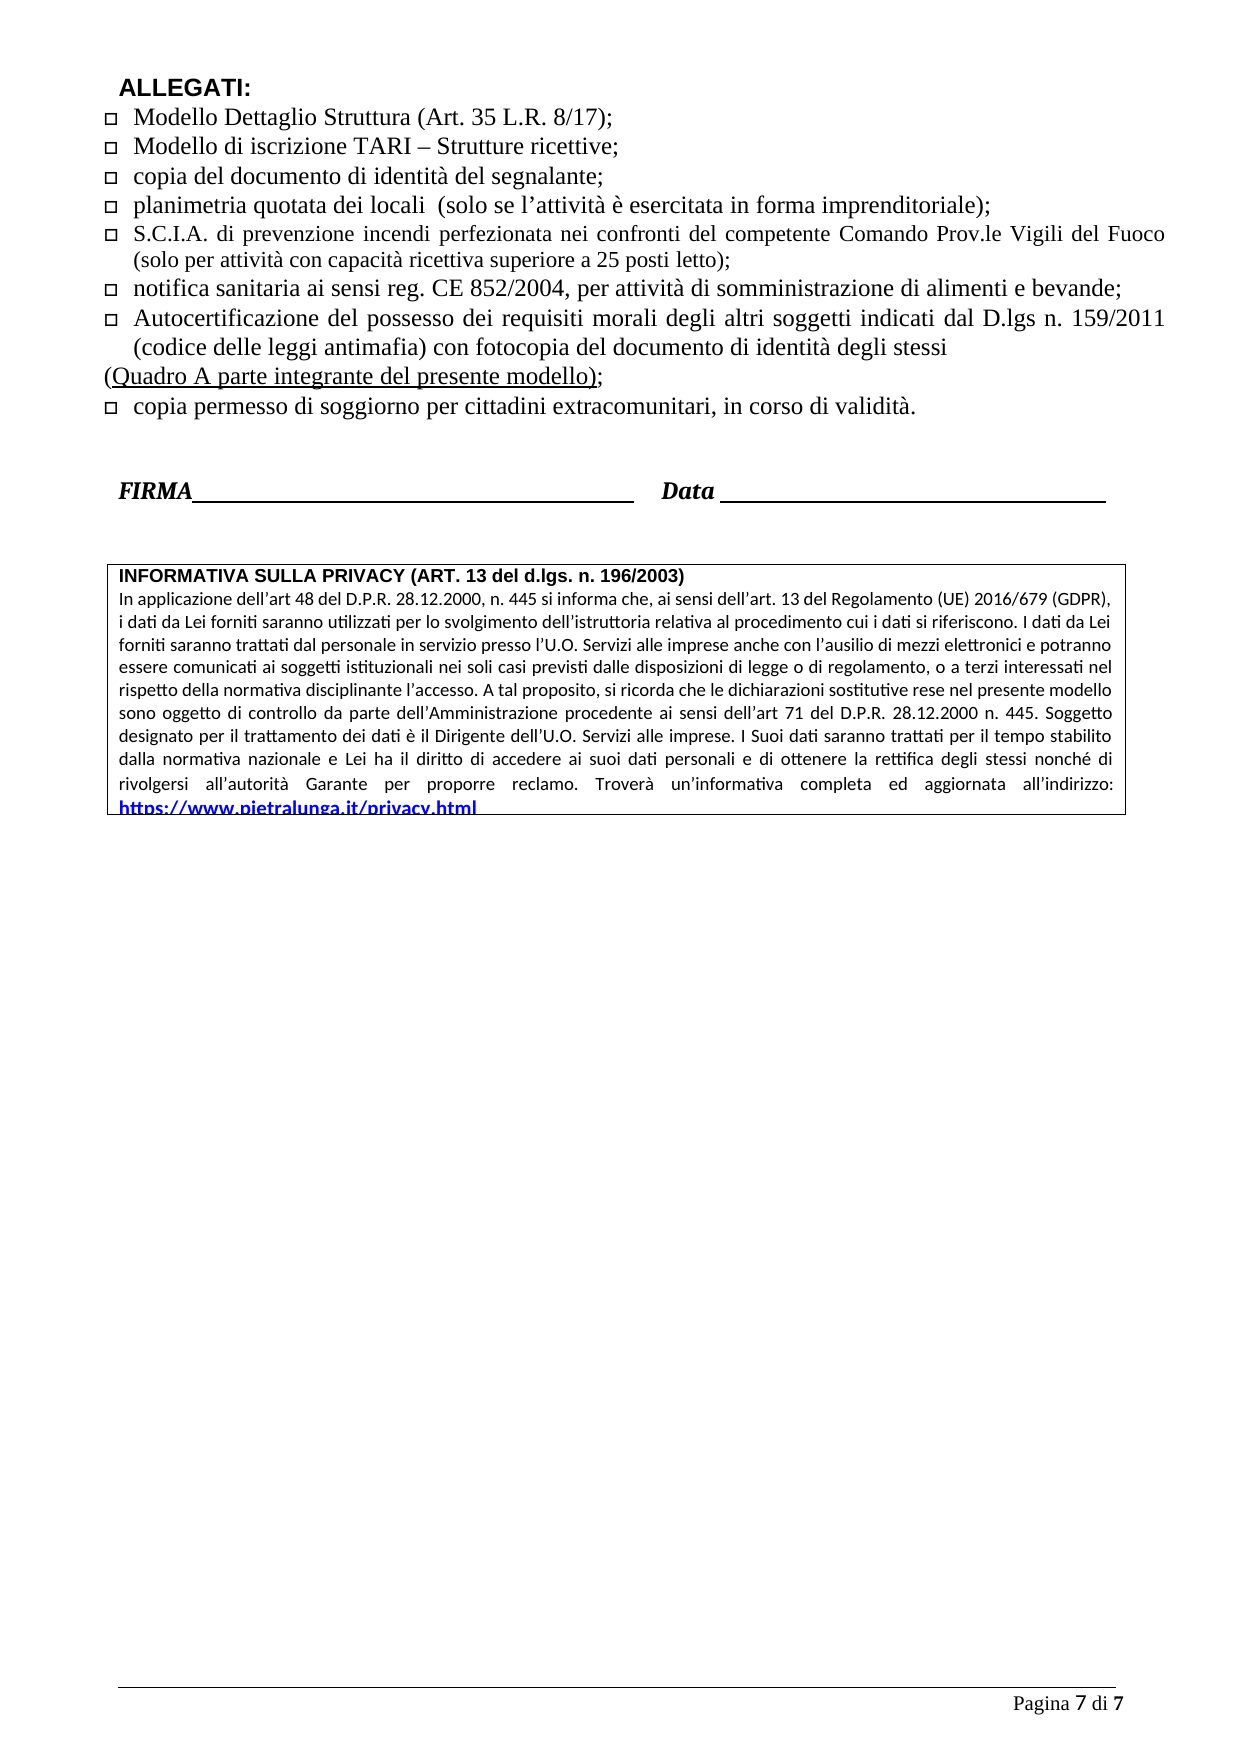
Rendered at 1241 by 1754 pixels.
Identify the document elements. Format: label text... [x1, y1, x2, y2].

list S.C.I.A. di prevenzione incendi perfezionata nei confronti del competente Comando Prov.le Vigili del Fuoco (solo per attività con capacità ricettiva superiore a 25 posti letto); [103, 220, 1167, 273]
list Modello Dettaglio Struttura (Art. 35 L.R. 8/17); [103, 102, 1182, 130]
text (Quadro A parte integrante del presente modello); [103, 362, 1182, 390]
list planimetria quotata dei locali (solo se l’attività è esercitata in forma imprenditoriale); [103, 190, 1182, 219]
list copia permesso di soggiorno per cittadini extracomunitari, in corso di validità. [103, 391, 1182, 420]
list copia del documento di identità del segnalante; [103, 161, 1182, 189]
list Modello di iscrizione TARI – Strutture ricettive; [103, 131, 1182, 160]
list Autocertificazione del possesso dei requisiti morali degli altri soggetti indicati dal D.lgs n. 159/2011 (codice delle leggi antimafia) con fotocopia del documento di identità degli stessi [103, 303, 1167, 361]
text FIRMA Data [118, 477, 1182, 505]
text ALLEGATI: [118, 73, 1182, 101]
list notifica sanitaria ai sensi reg. CE 852/2004, per attività di somministrazione di alimenti e bevande; [103, 273, 1182, 302]
